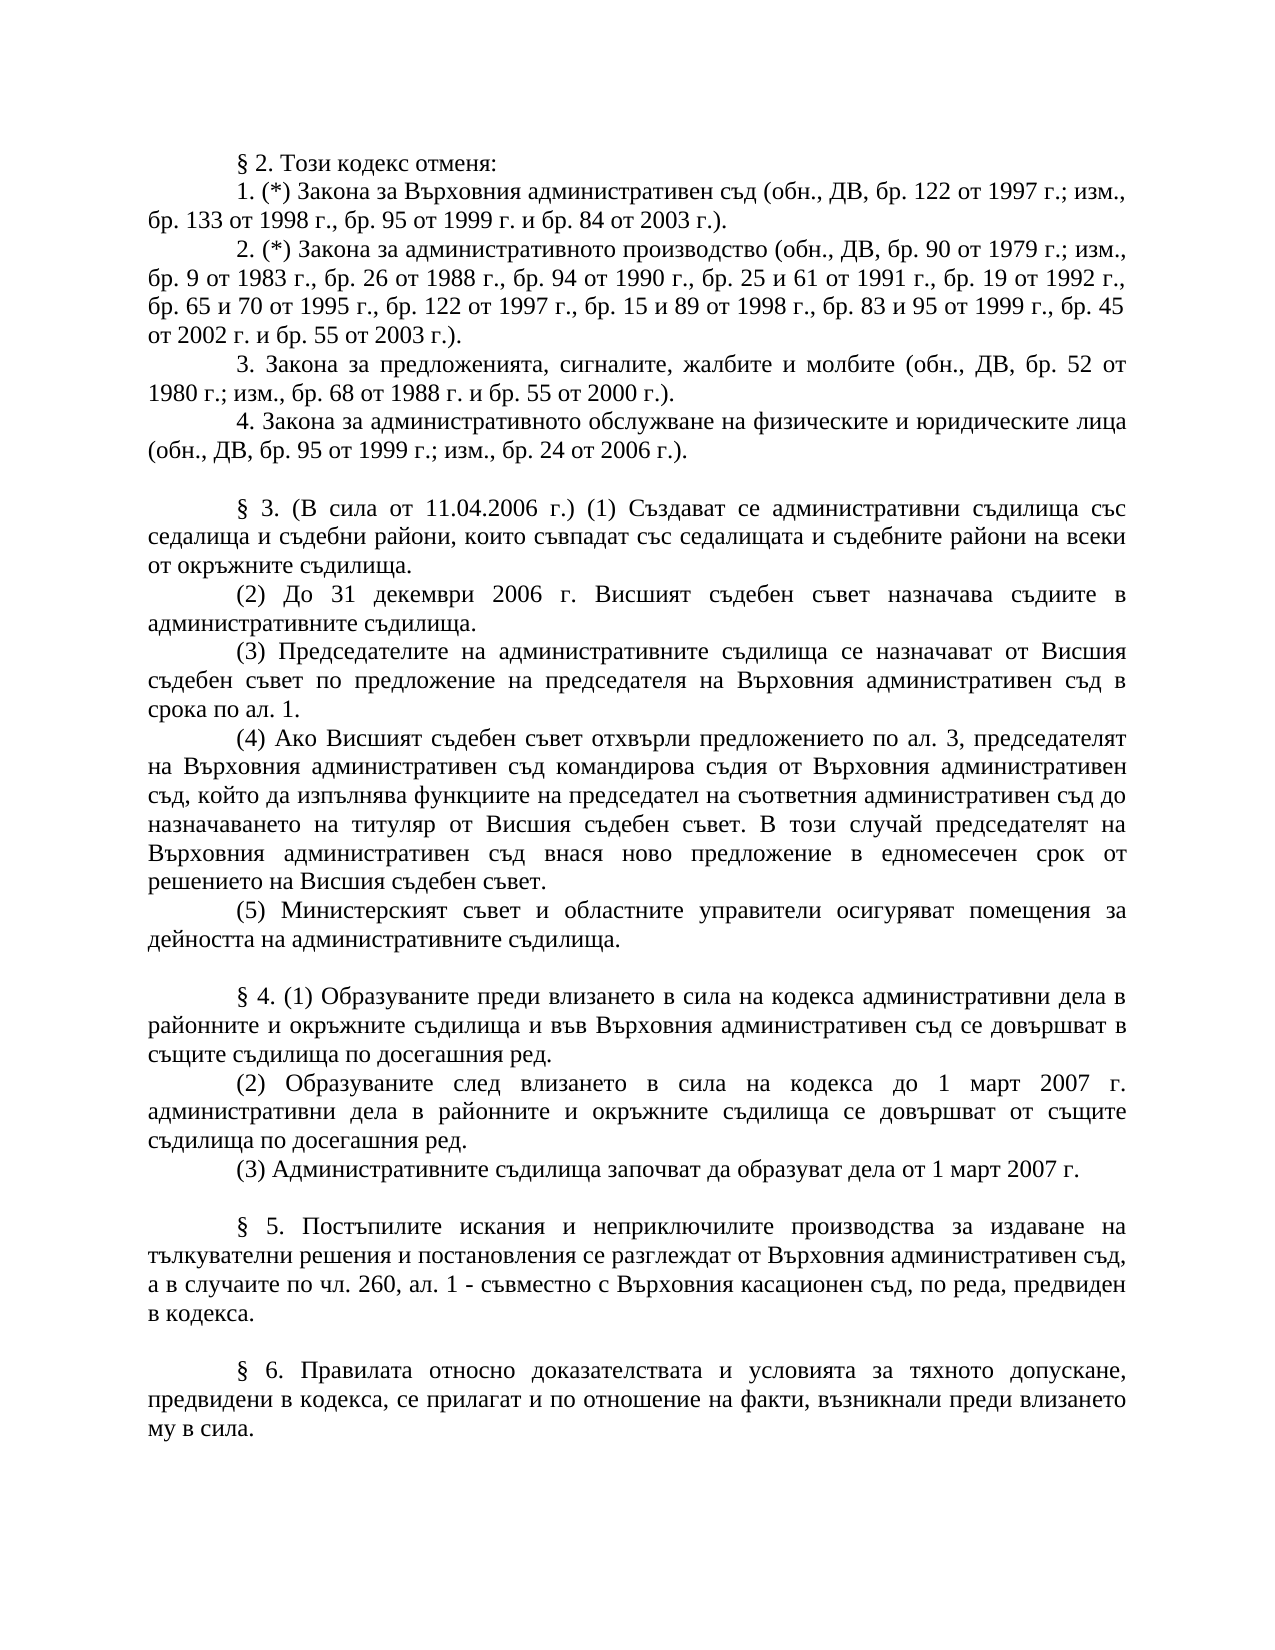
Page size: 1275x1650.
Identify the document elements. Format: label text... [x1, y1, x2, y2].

text 1. (*) Закона за Върховния административен съд (обн., ДВ, бр. 122 от 1997 г.; изм., бр. 133 от 1998 г., бр. 95 от 1999 г. и бр. 84 от 2003 г.). [148, 176, 1127, 234]
text (2) До 31 декември 2006 г. Висшият съдебен съвет назначава съдиите в административните съдилища. [148, 579, 1127, 636]
text 2. (*) Закона за административното производство (обн., ДВ, бр. 90 от 1979 г.; изм., бр. 9 от 1983 г., бр. 26 от 1988 г., бр. 94 от 1990 г., бр. 25 и 61 от 1991 г., бр. 19 от 1992 г., бр. 65 и 70 от 1995 г., бр. 122 от 1997 г., бр. 15 и 89 от 1998 г., бр. 83 и 95 от 1999 г., бр. 45 от 2002 г. и бр. 55 от 2003 г.). [148, 234, 1127, 349]
text § 4. (1) Образуваните преди влизането в сила на кодекса административни дела в районните и окръжните съдилища и във Върховния административен съд се довършват в същите съдилища по досегашния ред. [148, 981, 1127, 1068]
text (3) Административните съдилища започват да образуват дела от 1 март 2007 г. [148, 1154, 1127, 1183]
text § 5. Постъпилите искания и неприключилите производства за издаване на тълкувателни решения и постановления се разглеждат от Върховния административен съд, а в случаите по чл. 260, ал. 1 - съвместно с Върховния касационен съд, по реда, предвиден в кодекса. [148, 1211, 1127, 1326]
text (2) Образуваните след влизането в сила на кодекса до 1 март 2007 г. административни дела в районните и окръжните съдилища се довършват от същите съдилища по досегашния ред. [148, 1068, 1127, 1154]
text (5) Министерският съвет и областните управители осигуряват помещения за дейността на административните съдилища. [148, 895, 1127, 953]
text § 2. Този кодекс отменя: [148, 148, 1127, 176]
text § 3. (В сила от 11.04.2006 г.) (1) Създават се административни съдилища със седалища и съдебни райони, които съвпадат със седалищата и съдебните райони на всеки от окръжните съдилища. [148, 493, 1127, 579]
text (3) Председателите на административните съдилища се назначават от Висшия съдебен съвет по предложение на председателя на Върховния административен съд в срока по ал. 1. [148, 636, 1127, 723]
text (4) Ако Висшият съдебен съвет отхвърли предложението по ал. 3, председателят на Върховния административен съд командирова съдия от Върховния административен съд, който да изпълнява функциите на председател на съответния административен съд до назначаването на титуляр от Висшия съдебен съвет. В този случай председателят на Върховния административен съд внася ново предложение в едномесечен срок от решението на Висшия съдебен съвет. [148, 723, 1127, 895]
text 4. Закона за административното обслужване на физическите и юридическите лица (обн., ДВ, бр. 95 от 1999 г.; изм., бр. 24 от 2006 г.). [148, 406, 1127, 464]
text § 6. Правилата относно доказателствата и условията за тяхното допускане, предвидени в кодекса, се прилагат и по отношение на факти, възникнали преди влизането му в сила. [148, 1355, 1127, 1441]
text 3. Закона за предложенията, сигналите, жалбите и молбите (обн., ДВ, бр. 52 от 1980 г.; изм., бр. 68 от 1988 г. и бр. 55 от 2000 г.). [148, 349, 1127, 406]
